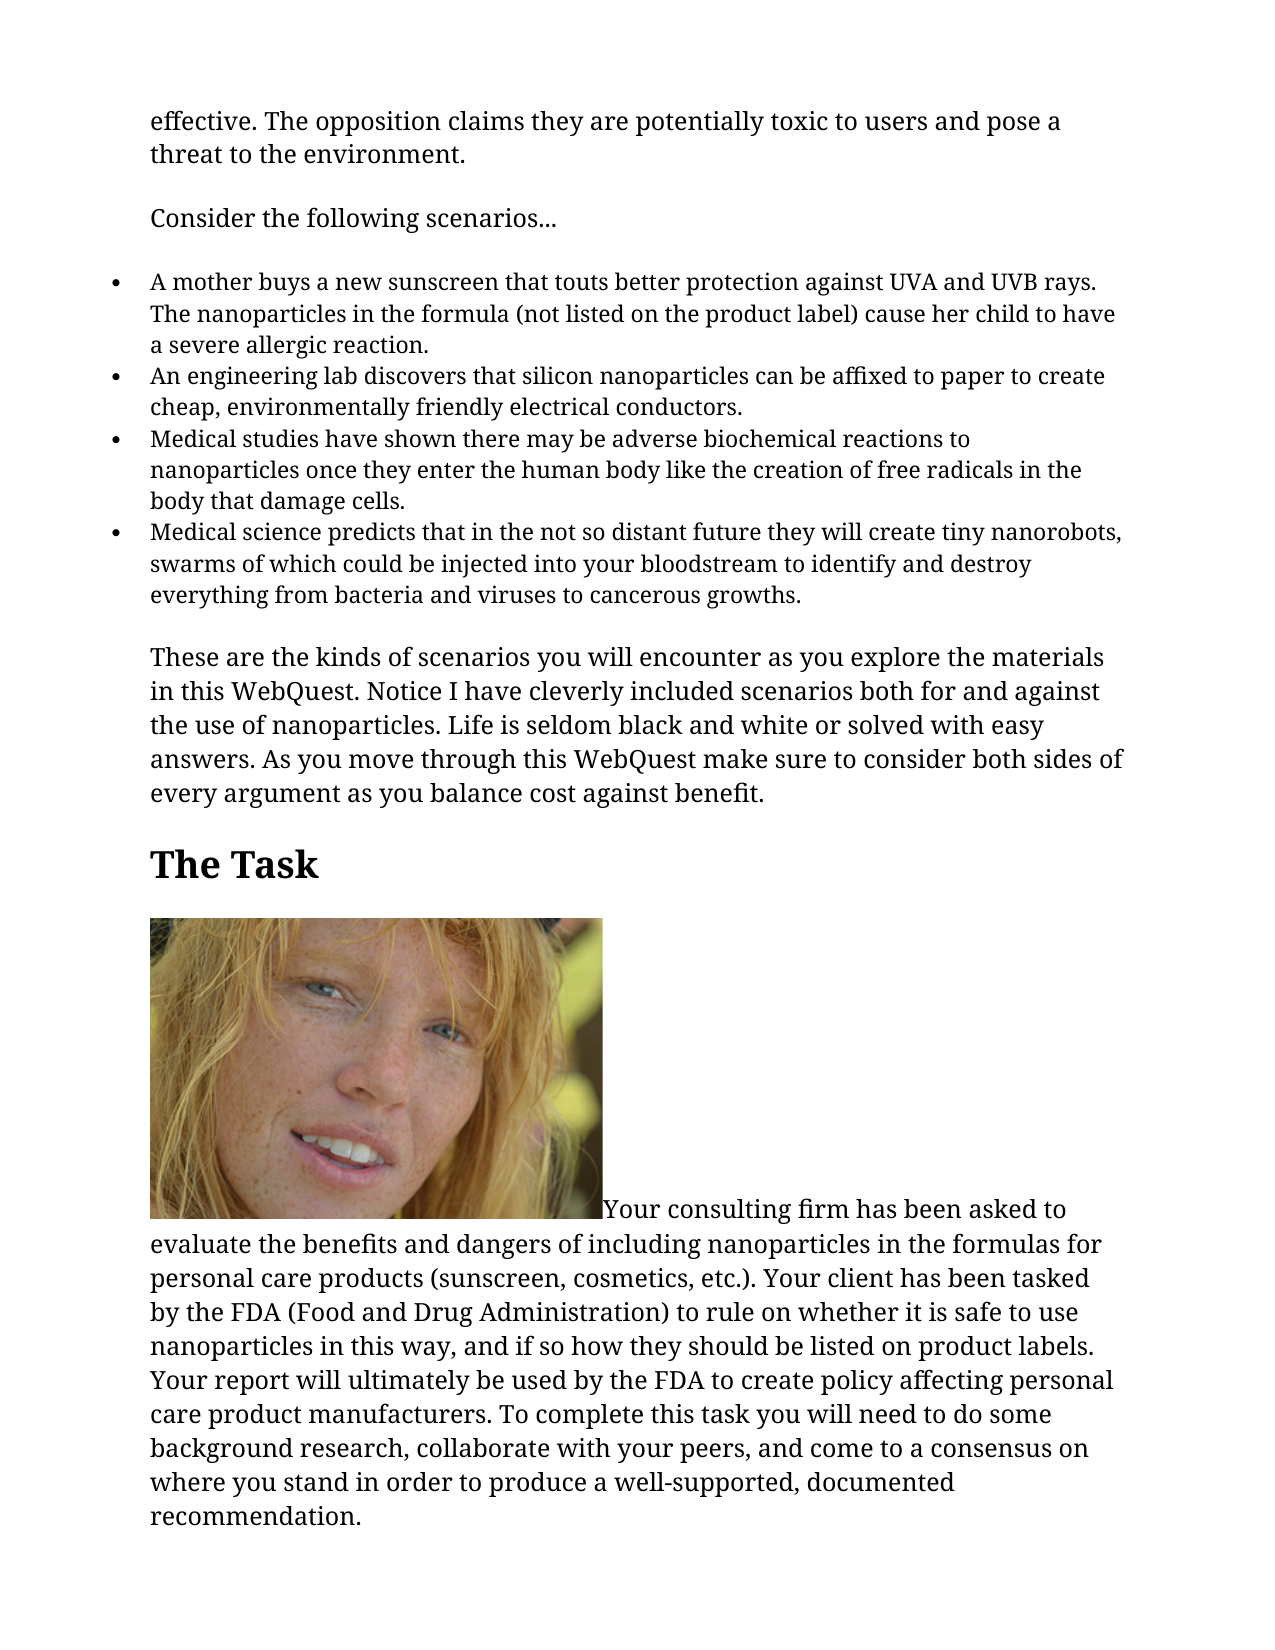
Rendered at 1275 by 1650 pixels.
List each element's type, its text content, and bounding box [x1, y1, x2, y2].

text These are the kinds of scenarios you will encounter as you explore the materials in this WebQuest. Notice I have cleverly included scenarios both for and against the use of nanoparticles. Life is seldom black and white or solved with easy answers. As you move through this WebQuest make sure to consider both sides of every argument as you balance cost against benefit. [150, 639, 1125, 809]
list Medical science predicts that in the not so distant future they will create tiny nanorobots, swarms of which could be injected into your bloodstream to identify and destroy everything from bacteria and viruses to cancerous growths. [112, 516, 1125, 610]
list An engineering lab discovers that silicon nanoparticles can be affixed to paper to create cheap, environmentally friendly electrical conductors. [112, 360, 1125, 423]
picture [150, 918, 603, 1219]
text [150, 103, 1125, 171]
text Your consulting firm has been asked to evaluate the benefits and dangers of including nanoparticles in the formulas for personal care products (sunscreen, cosmetics, etc.). Your client has been tasked by the FDA (Food and Drug Administration) to rule on whether it is safe to use nanoparticles in this way, and if so how they should be listed on product labels. Your report will ultimately be used by the FDA to create policy affecting personal care product manufacturers. To complete this task you will need to do some background research, collaborate with your peers, and come to a consensus on where you stand in order to produce a well-supported, documented recommendation. [150, 919, 1125, 1533]
subtitle Consider the following scenarios... [150, 200, 1125, 234]
list Medical studies have shown there may be adverse biochemical reactions to nanoparticles once they enter the human body like the creation of free radicals in the body that damage cells. [112, 423, 1125, 516]
list A mother buys a new sunscreen that touts better protection against UVA and UVB rays. The nanoparticles in the formula (not listed on the product label) cause her child to have a severe allergic reaction. [112, 266, 1125, 360]
subtitle The Task [150, 839, 1125, 890]
